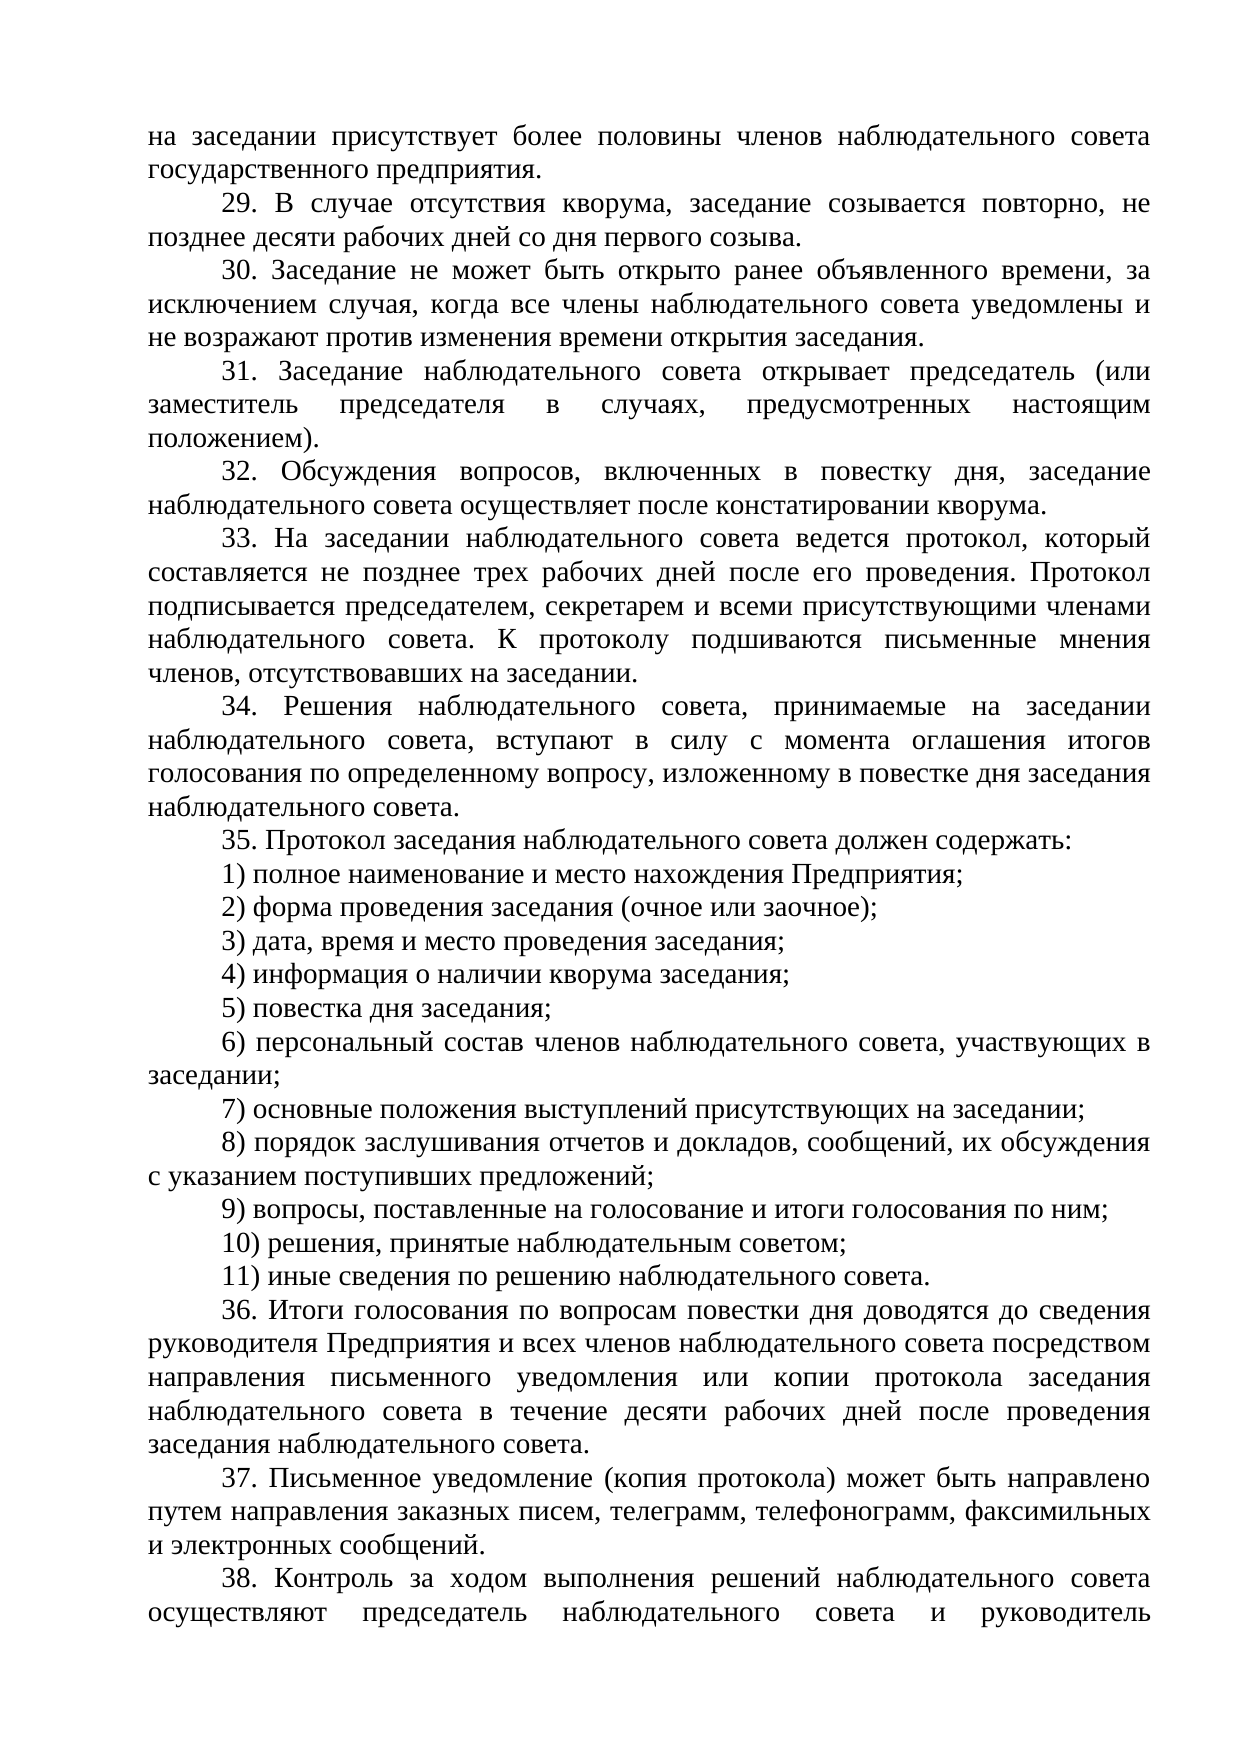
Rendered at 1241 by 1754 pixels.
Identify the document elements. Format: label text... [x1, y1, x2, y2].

text 11) иные сведения по решению наблюдательного совета. [148, 1258, 1152, 1292]
text 10) решения, принятые наблюдательным советом; [148, 1225, 1152, 1258]
text 35. Протокол заседания наблюдательного совета должен содержать: [148, 822, 1152, 856]
text 9) вопросы, поставленные на голосование и итоги голосования по ним; [148, 1191, 1152, 1225]
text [148, 118, 1152, 185]
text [148, 1560, 1152, 1627]
text 3) дата, время и место проведения заседания; [148, 923, 1152, 957]
text 31. Заседание наблюдательного совета открывает председатель (или заместитель председателя в случаях, предусмотренных настоящим положением). [148, 353, 1152, 453]
text 4) информация о наличии кворума заседания; [148, 957, 1152, 990]
text 1) полное наименование и место нахождения Предприятия; [148, 856, 1152, 889]
text 33. На заседании наблюдательного совета ведется протокол, который составляется не позднее трех рабочих дней после его проведения. Протокол подписывается председателем, секретарем и всеми присутствующими членами наблюдательного совета. К протоколу подшиваются письменные мнения членов, отсутствовавших на заседании. [148, 521, 1152, 688]
text 34. Решения наблюдательного совета, принимаемые на заседании наблюдательного совета, вступают в силу с момента оглашения итогов голосования по определенному вопросу, изложенному в повестке дня заседания наблюдательного совета. [148, 688, 1152, 822]
text 36. Итоги голосования по вопросам повестки дня доводятся до сведения руководителя Предприятия и всех членов наблюдательного совета посредством направления письменного уведомления или копии протокола заседания наблюдательного совета в течение десяти рабочих дней после проведения заседания наблюдательного совета. [148, 1292, 1152, 1460]
text 5) повестка дня заседания; [148, 990, 1152, 1024]
text 6) персональный состав членов наблюдательного совета, участвующих в заседании; [148, 1024, 1152, 1091]
text 30. Заседание не может быть открыто ранее объявленного времени, за исключением случая, когда все члены наблюдательного совета уведомлены и не возражают против изменения времени открытия заседания. [148, 252, 1152, 353]
text 8) порядок заслушивания отчетов и докладов, сообщений, их обсуждения с указанием поступивших предложений; [148, 1124, 1152, 1191]
text 7) основные положения выступлений присутствующих на заседании; [148, 1091, 1152, 1124]
text 2) форма проведения заседания (очное или заочное); [148, 889, 1152, 923]
text 29. В случае отсутствия кворума, заседание созывается повторно, не позднее десяти рабочих дней со дня первого созыва. [148, 185, 1152, 252]
text 37. Письменное уведомление (копия протокола) может быть направлено путем направления заказных писем, телеграмм, телефонограмм, факсимильных и электронных сообщений. [148, 1460, 1152, 1560]
text 32. Обсуждения вопросов, включенных в повестку дня, заседание наблюдательного совета осуществляет после констатировании кворума. [148, 453, 1152, 521]
